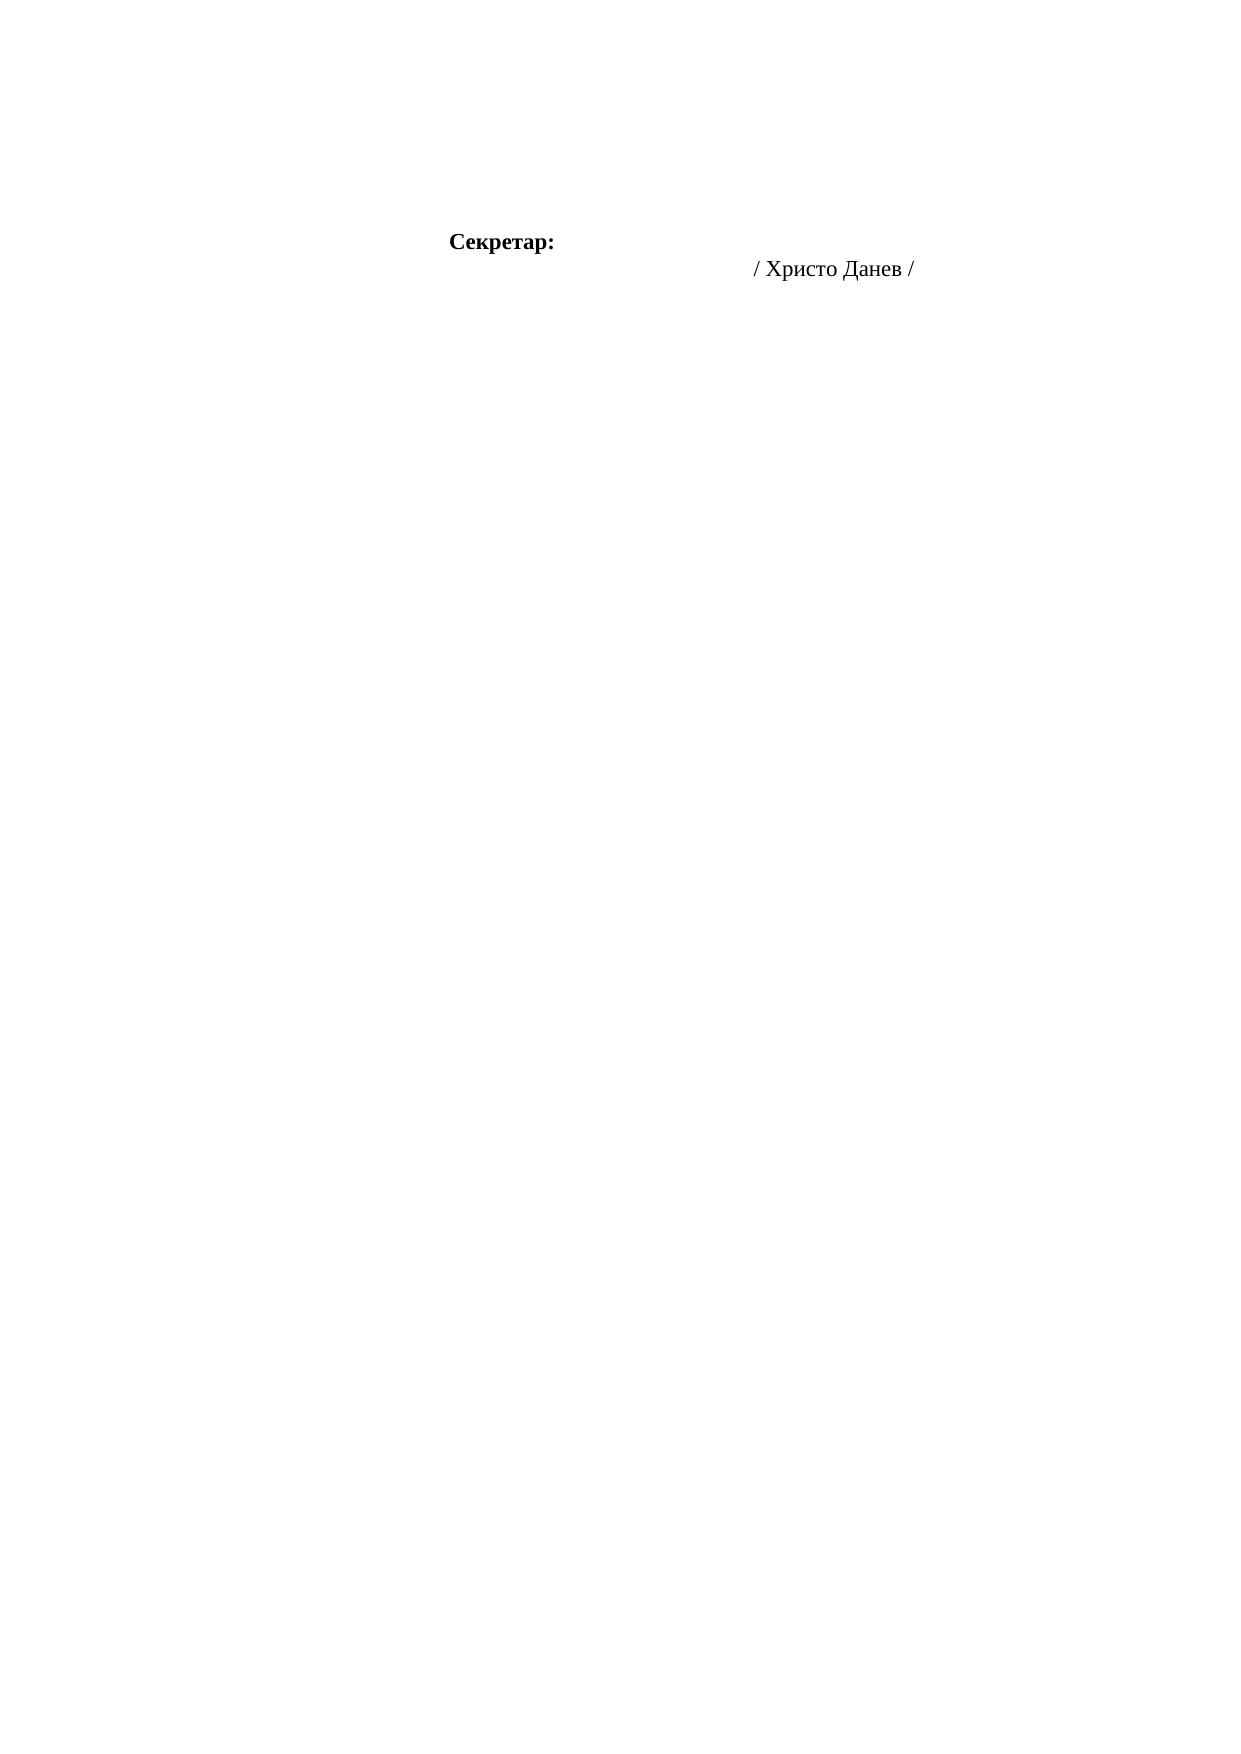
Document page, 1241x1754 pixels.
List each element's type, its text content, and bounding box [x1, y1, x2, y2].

text Секретар: [449, 228, 1093, 255]
text / Христо Данев / [674, 255, 1093, 281]
